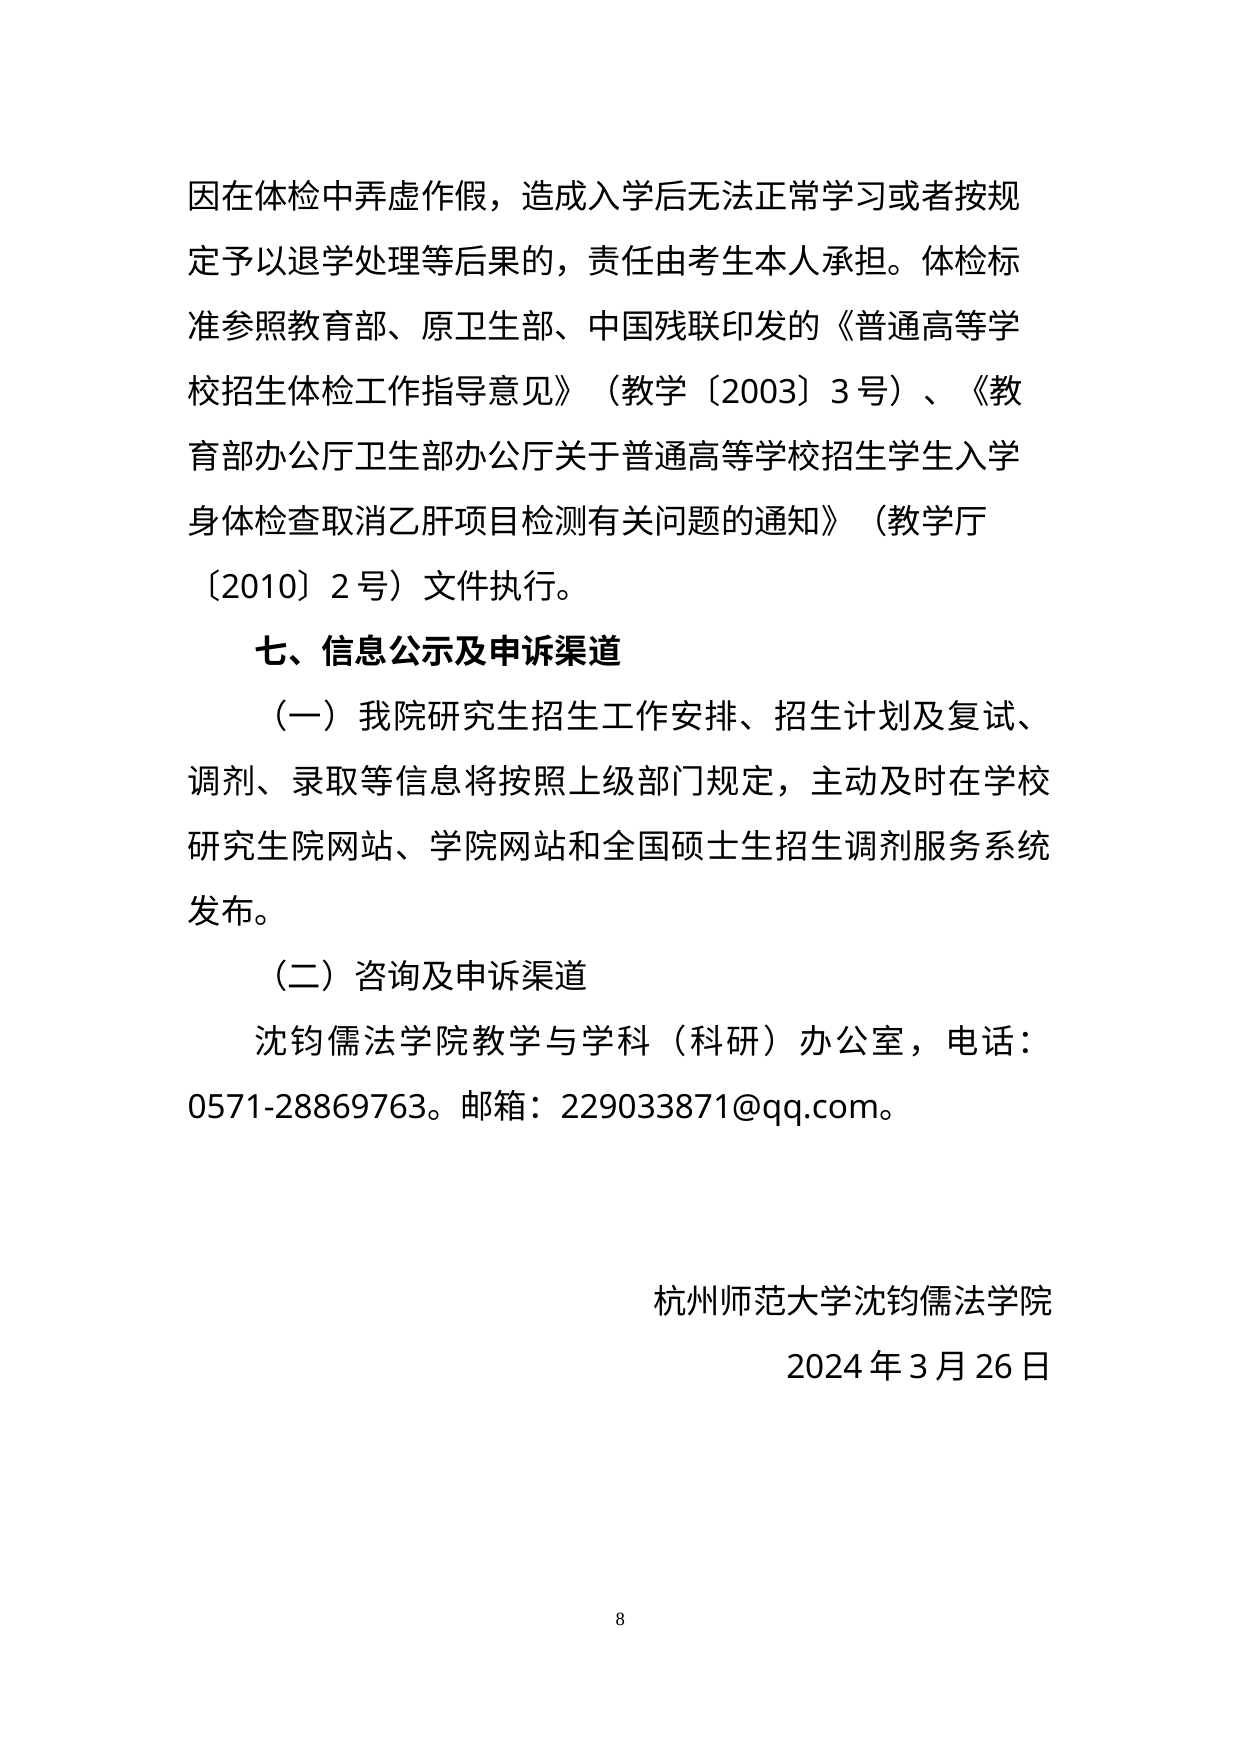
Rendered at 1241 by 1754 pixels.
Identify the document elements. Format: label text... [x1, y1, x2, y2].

text （二）咨询及申诉渠道 [187, 942, 1053, 1007]
text 杭州师范大学沈钧儒法学院 [187, 1267, 1053, 1332]
text 2024年3月26日 [187, 1332, 1053, 1397]
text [187, 162, 1053, 617]
text （一）我院研究生招生工作安排、招生计划及复试、调剂、录取等信息将按照上级部门规定，主动及时在学校研究生院网站、学院网站和全国硕士生招生调剂服务系统发布。 [187, 682, 1053, 942]
text 沈钧儒法学院教学与学科（科研）办公室，电话：0571-28869763。邮箱：229033871@qq.com。 [187, 1007, 1053, 1137]
text 七、信息公示及申诉渠道 [187, 617, 1053, 682]
